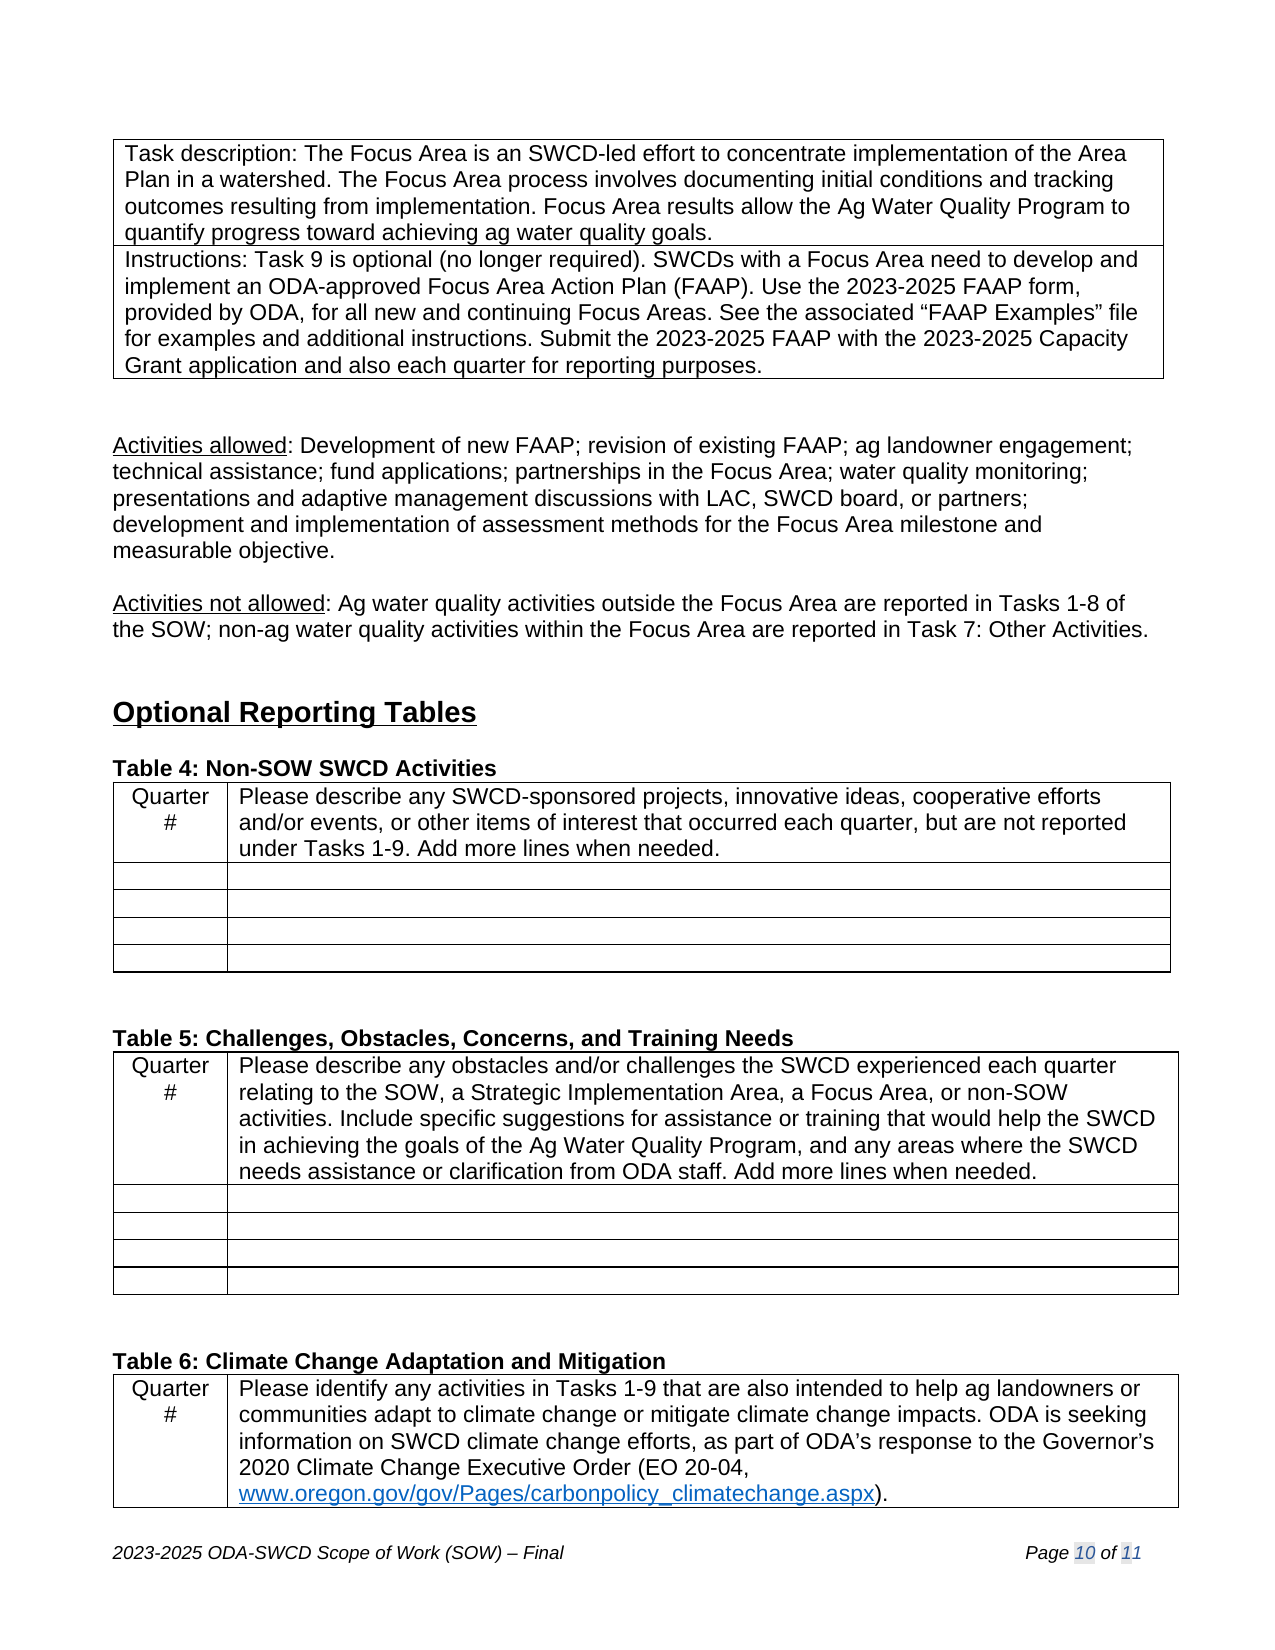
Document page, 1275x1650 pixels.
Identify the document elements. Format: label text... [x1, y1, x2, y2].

table_cell [114, 1240, 227, 1266]
table_header Quarter # [114, 1375, 227, 1507]
table_cell [114, 1268, 227, 1294]
table_cell [228, 863, 1170, 889]
table_cell [228, 1185, 1178, 1212]
table_cell [114, 1213, 227, 1239]
table_header Please identify any activities in Tasks 1-9 that are also intended to help ag landowners or communities adapt to climate change or mitigate climate change impacts. ODA is seeking information on SWCD climate change efforts, as part of ODA’s response to the Governor’s 2020 Climate Change Executive Order (EO 20-04, www.oregon.gov/gov/Pages/carbonpolicy_climatechange.aspx). [228, 1375, 1178, 1507]
table_cell [228, 890, 1170, 917]
text Table 6: Climate Change Adaptation and Mitigation [112, 1348, 1162, 1374]
subtitle Optional Reporting Tables [112, 695, 1162, 729]
table_cell Instructions: Task 9 is optional (no longer required). SWCDs with a Focus Area need to develop and implement an ODA-approved Focus Area Action Plan (FAAP). Use the 2023-2025 FAAP form, provided by ODA, for all new and continuing Focus Areas. See the associated “FAAP Examples” file for examples and additional instructions. Submit the 2023-2025 FAAP with the 2023-2025 Capacity Grant application and also each quarter for reporting purposes. [114, 246, 1163, 378]
table_cell [228, 945, 1170, 971]
table_cell [228, 1240, 1178, 1266]
table_cell [114, 890, 227, 917]
text Activities allowed: Development of new FAAP; revision of existing FAAP; ag landowner engagement; technical assistance; fund applications; partnerships in the Focus Area; water quality monitoring; presentations and adaptive management discussions with LAC, SWCD board, or partners; development and implementation of assessment methods for the Focus Area milestone and measurable objective. [112, 432, 1162, 564]
table_header Task description: The Focus Area is an SWCD-led effort to concentrate implementation of the Area Plan in a watershed. The Focus Area process involves documenting initial conditions and tracking outcomes resulting from implementation. Focus Area results allow the Ag Water Quality Program to quantify progress toward achieving ag water quality goals. [114, 140, 1163, 245]
table_header Please describe any obstacles and/or challenges the SWCD experienced each quarter relating to the SOW, a Strategic Implementation Area, a Focus Area, or non-SOW activities. Include specific suggestions for assistance or training that would help the SWCD in achieving the goals of the Ag Water Quality Program, and any areas where the SWCD needs assistance or clarification from ODA staff. Add more lines when needed. [228, 1053, 1178, 1184]
text Activities not allowed: Ag water quality activities outside the Focus Area are reported in Tasks 1-8 of the SOW; non-ag water quality activities within the Focus Area are reported in Task 7: Other Activities. [112, 590, 1162, 643]
table_header Please describe any SWCD-sponsored projects, innovative ideas, cooperative efforts and/or events, or other items of interest that occurred each quarter, but are not reported under Tasks 1-9. Add more lines when needed. [228, 783, 1170, 862]
table_cell [114, 863, 227, 889]
table_cell [228, 1268, 1178, 1294]
text Table 4: Non-SOW SWCD Activities [112, 755, 1162, 782]
table_header Quarter # [114, 783, 227, 862]
table_cell [114, 1185, 227, 1212]
table_cell [228, 918, 1170, 944]
table_header Quarter # [114, 1053, 227, 1184]
table_cell [228, 1213, 1178, 1239]
text Table 5: Challenges, Obstacles, Concerns, and Training Needs [112, 1025, 1162, 1051]
table_cell [114, 945, 227, 971]
table_cell [114, 918, 227, 944]
